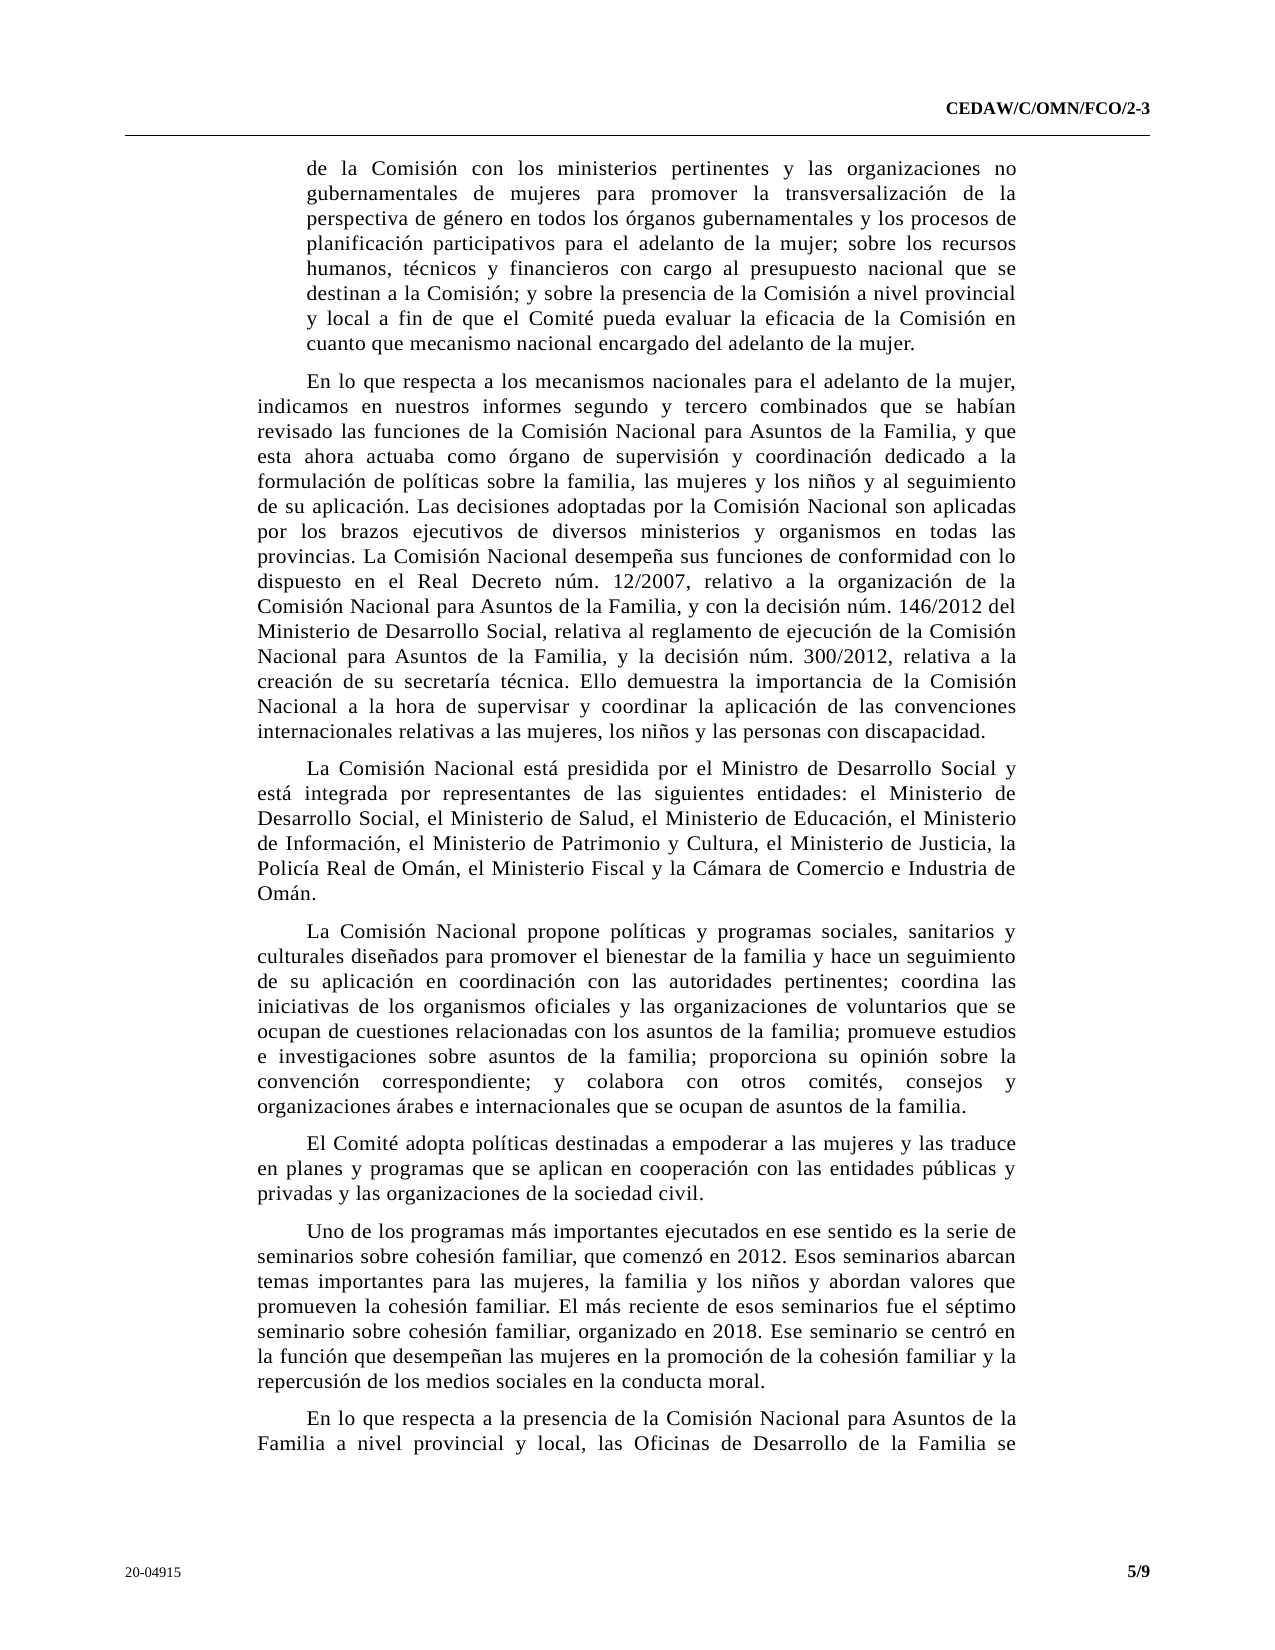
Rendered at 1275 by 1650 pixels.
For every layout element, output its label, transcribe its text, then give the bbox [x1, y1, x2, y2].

text En lo que respecta a los mecanismos nacionales para el adelanto de la mujer, indicamos en nuestros informes segundo y tercero combinados que se habían revisado las funciones de la Comisión Nacional para Asuntos de la Familia, y que esta ahora actuaba como órgano de supervisión y coordinación dedicado a la formulación de políticas sobre la familia, las mujeres y los niños y al seguimiento de su aplicación. Las decisiones adoptadas por la Comisión Nacional son aplicadas por los brazos ejecutivos de diversos ministerios y organismos en todas las provincias. La Comisión Nacional desempeña sus funciones de conformidad con lo dispuesto en el Real Decreto núm. 12/2007, relativo a la organización de la Comisión Nacional para Asuntos de la Familia, y con la decisión núm. 146/2012 del Ministerio de Desarrollo Social, relativa al reglamento de ejecución de la Comisión Nacional para Asuntos de la Familia, y la decisión núm. 300/2012, relativa a la creación de su secretaría técnica. Ello demuestra la importancia de la Comisión Nacional a la hora de supervisar y coordinar la aplicación de las convenciones internacionales relativas a las mujeres, los niños y las personas con discapacidad. [257, 368, 1018, 743]
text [257, 156, 1018, 356]
text La Comisión Nacional propone políticas y programas sociales, sanitarios y culturales diseñados para promover el bienestar de la familia y hace un seguimiento de su aplicación en coordinación con las autoridades pertinentes; coordina las iniciativas de los organismos oficiales y las organizaciones de voluntarios que se ocupan de cuestiones relacionadas con los asuntos de la familia; promueve estudios e investigaciones sobre asuntos de la familia; proporciona su opinión sobre la convención correspondiente; y colabora con otros comités, consejos y organizaciones árabes e internacionales que se ocupan de asuntos de la familia. [257, 918, 1018, 1118]
text La Comisión Nacional está presidida por el Ministro de Desarrollo Social y está integrada por representantes de las siguientes entidades: el Ministerio de Desarrollo Social, el Ministerio de Salud, el Ministerio de Educación, el Ministerio de Información, el Ministerio de Patrimonio y Cultura, el Ministerio de Justicia, la Policía Real de Omán, el Ministerio Fiscal y la Cámara de Comercio e Industria de Omán. [257, 756, 1018, 906]
text El Comité adopta políticas destinadas a empoderar a las mujeres y las traduce en planes y programas que se aplican en cooperación con las entidades públicas y privadas y las organizaciones de la sociedad civil. [257, 1131, 1018, 1206]
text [257, 1406, 1018, 1456]
text Uno de los programas más importantes ejecutados en ese sentido es la serie de seminarios sobre cohesión familiar, que comenzó en 2012. Esos seminarios abarcan temas importantes para las mujeres, la familia y los niños y abordan valores que promueven la cohesión familiar. El más reciente de esos seminarios fue el séptimo seminario sobre cohesión familiar, organizado en 2018. Ese seminario se centró en la función que desempeñan las mujeres en la promoción de la cohesión familiar y la repercusión de los medios sociales en la conducta moral. [257, 1218, 1018, 1393]
